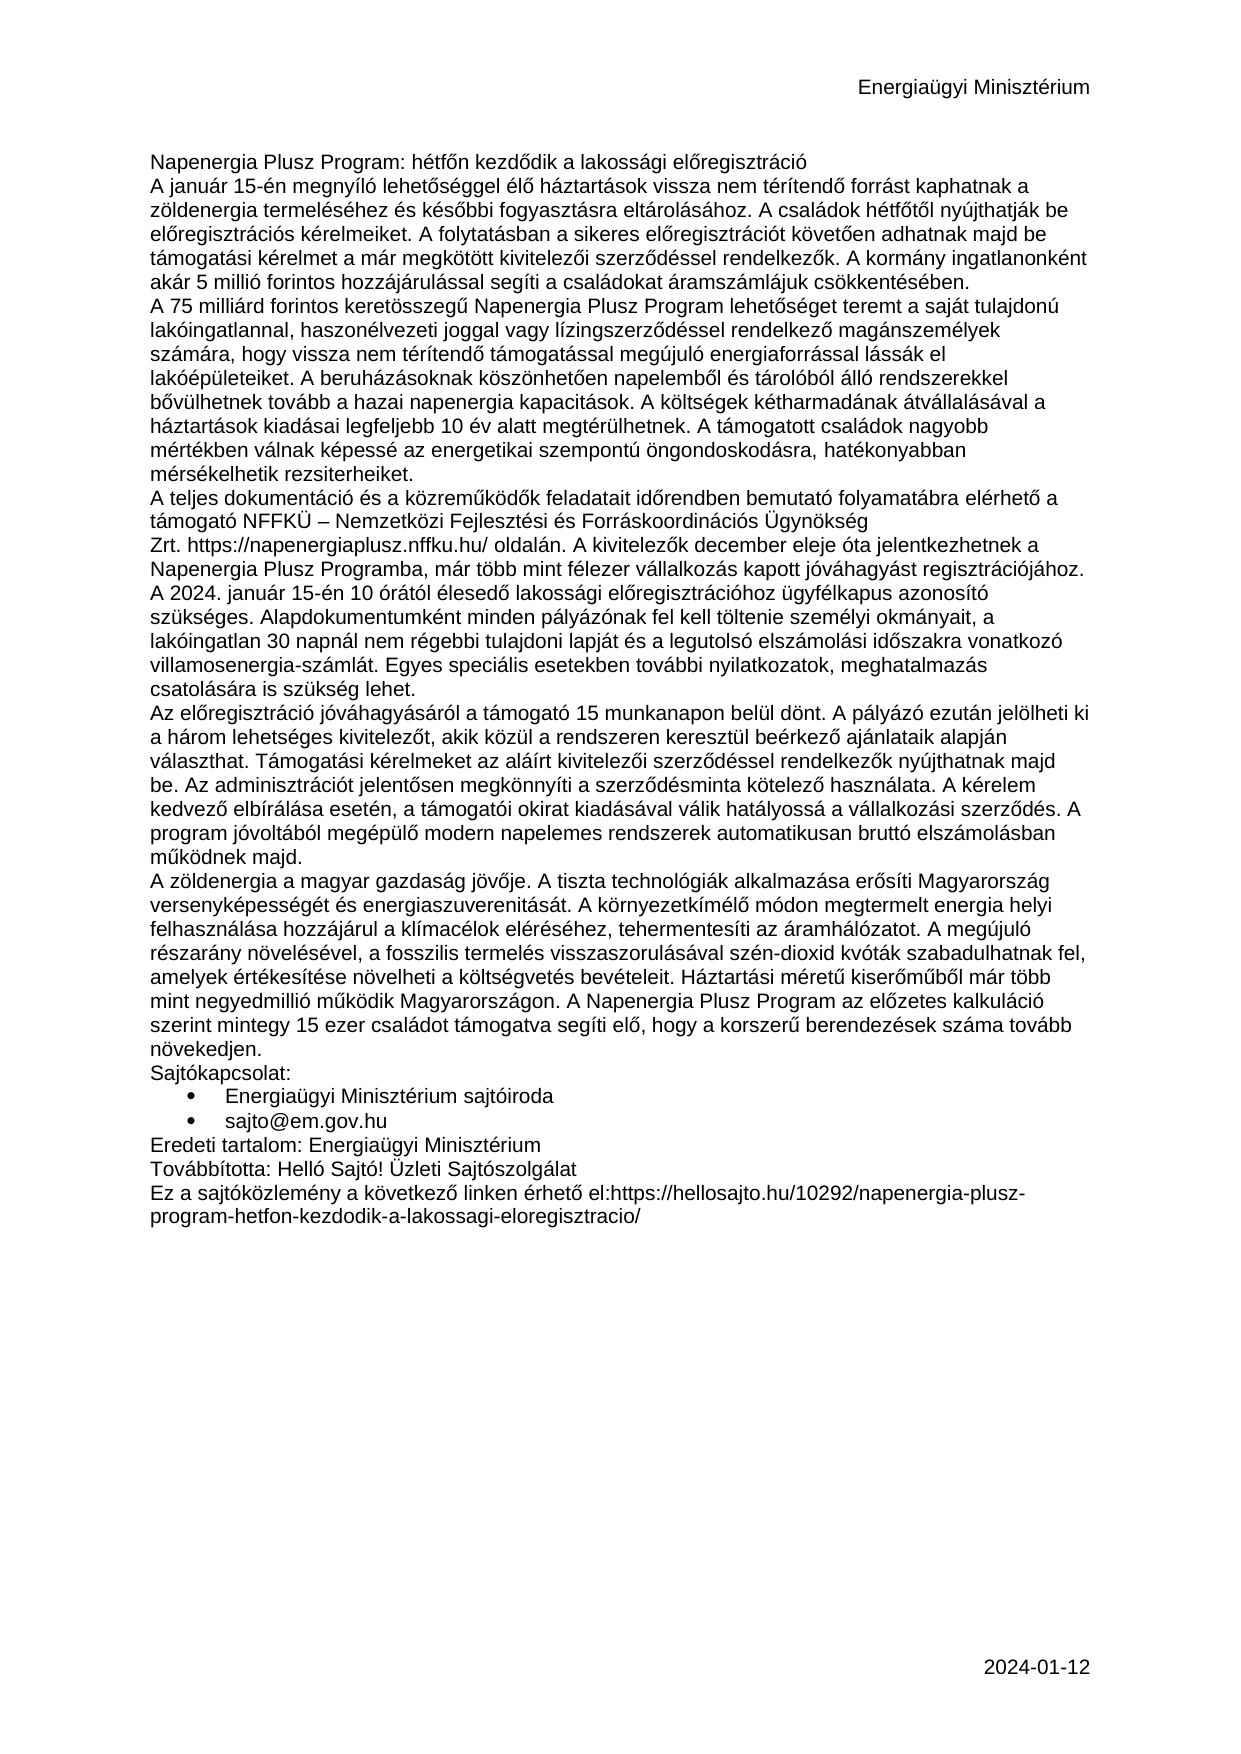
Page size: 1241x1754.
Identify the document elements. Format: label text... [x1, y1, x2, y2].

text Továbbította: Helló Sajtó! Üzleti Sajtószolgálat [150, 1156, 1090, 1180]
text Ez a sajtóközlemény a következő linken érhető el: [150, 1180, 1090, 1228]
text Napenergia Plusz Program: hétfőn kezdődik a lakossági előregisztráció [150, 150, 1090, 174]
text Eredeti tartalom: Energiaügyi Minisztérium [150, 1132, 1090, 1156]
text A 2024. január 15-én 10 órától élesedő lakossági előregisztrációhoz ügyfélkapus azonosító szükséges. Alapdokumentumként minden pályázónak fel kell töltenie személyi okmányait, a lakóingatlan 30 napnál nem régebbi tulajdoni lapját és a legutolsó elszámolási időszakra vonatkozó villamosenergia-számlát. Egyes speciális esetekben további nyilatkozatok, meghatalmazás csatolására is szükség lehet. [150, 581, 1090, 701]
list Energiaügyi Minisztérium sajtóiroda [187, 1084, 1090, 1108]
text A zöldenergia a magyar gazdaság jövője. A tiszta technológiák alkalmazása erősíti Magyarország versenyképességét és energiaszuverenitását. A környezetkímélő módon megtermelt energia helyi felhasználása hozzájárul a klímacélok eléréséhez, tehermentesíti az áramhálózatot. A megújuló részarány növelésével, a fosszilis termelés visszaszorulásával szén-dioxid kvóták szabadulhatnak fel, amelyek értékesítése növelheti a költségvetés bevételeit. Háztartási méretű kiserőműből már több mint negyedmillió működik Magyarországon. A Napenergia Plusz Program az előzetes kalkuláció szerint mintegy 15 ezer családot támogatva segíti elő, hogy a korszerű berendezések száma tovább növekedjen. [150, 869, 1090, 1060]
text Sajtókapcsolat: [150, 1060, 1090, 1084]
text A teljes dokumentáció és a közreműködők feladatait időrendben bemutató folyamatábra elérhető a támogató NFFKÜ – Nemzetközi Fejlesztési és Forráskoordinációs Ügynökség Zrt. https://napenergiaplusz.nffku.hu/ oldalán. A kivitelezők december eleje óta jelentkezhetnek a Napenergia Plusz Programba, már több mint félezer vállalkozás kapott jóváhagyást regisztrációjához. [150, 485, 1090, 581]
text Az előregisztráció jóváhagyásáról a támogató 15 munkanapon belül dönt. A pályázó ezután jelölheti ki a három lehetséges kivitelezőt, akik közül a rendszeren keresztül beérkező ajánlataik alapján választhat. Támogatási kérelmeket az aláírt kivitelezői szerződéssel rendelkezők nyújthatnak majd be. Az adminisztrációt jelentősen megkönnyíti a szerződésminta kötelező használata. A kérelem kedvező elbírálása esetén, a támogatói okirat kiadásával válik hatályossá a vállalkozási szerződés. A program jóvoltából megépülő modern napelemes rendszerek automatikusan bruttó elszámolásban működnek majd. [150, 701, 1090, 869]
list sajto@em.gov.hu [187, 1108, 1090, 1132]
text A 75 milliárd forintos keretösszegű Napenergia Plusz Program lehetőséget teremt a saját tulajdonú lakóingatlannal, haszonélvezeti joggal vagy lízingszerződéssel rendelkező magánszemélyek számára, hogy vissza nem térítendő támogatással megújuló energiaforrással lássák el lakóépületeiket. A beruházásoknak köszönhetően napelemből és tárolóból álló rendszerekkel bővülhetnek tovább a hazai napenergia kapacitások. A költségek kétharmadának átvállalásával a háztartások kiadásai legfeljebb 10 év alatt megtérülhetnek. A támogatott családok nagyobb mértékben válnak képessé az energetikai szempontú öngondoskodásra, hatékonyabban mérsékelhetik rezsiterheiket. [150, 294, 1090, 485]
text A január 15-én megnyíló lehetőséggel élő háztartások vissza nem térítendő forrást kaphatnak a zöldenergia termeléséhez és későbbi fogyasztásra eltárolásához. A családok hétfőtől nyújthatják be előregisztrációs kérelmeiket. A folytatásban a sikeres előregisztrációt követően adhatnak majd be támogatási kérelmet a már megkötött kivitelezői szerződéssel rendelkezők. A kormány ingatlanonként akár 5 millió forintos hozzájárulással segíti a családokat áramszámlájuk csökkentésében. [150, 174, 1090, 294]
